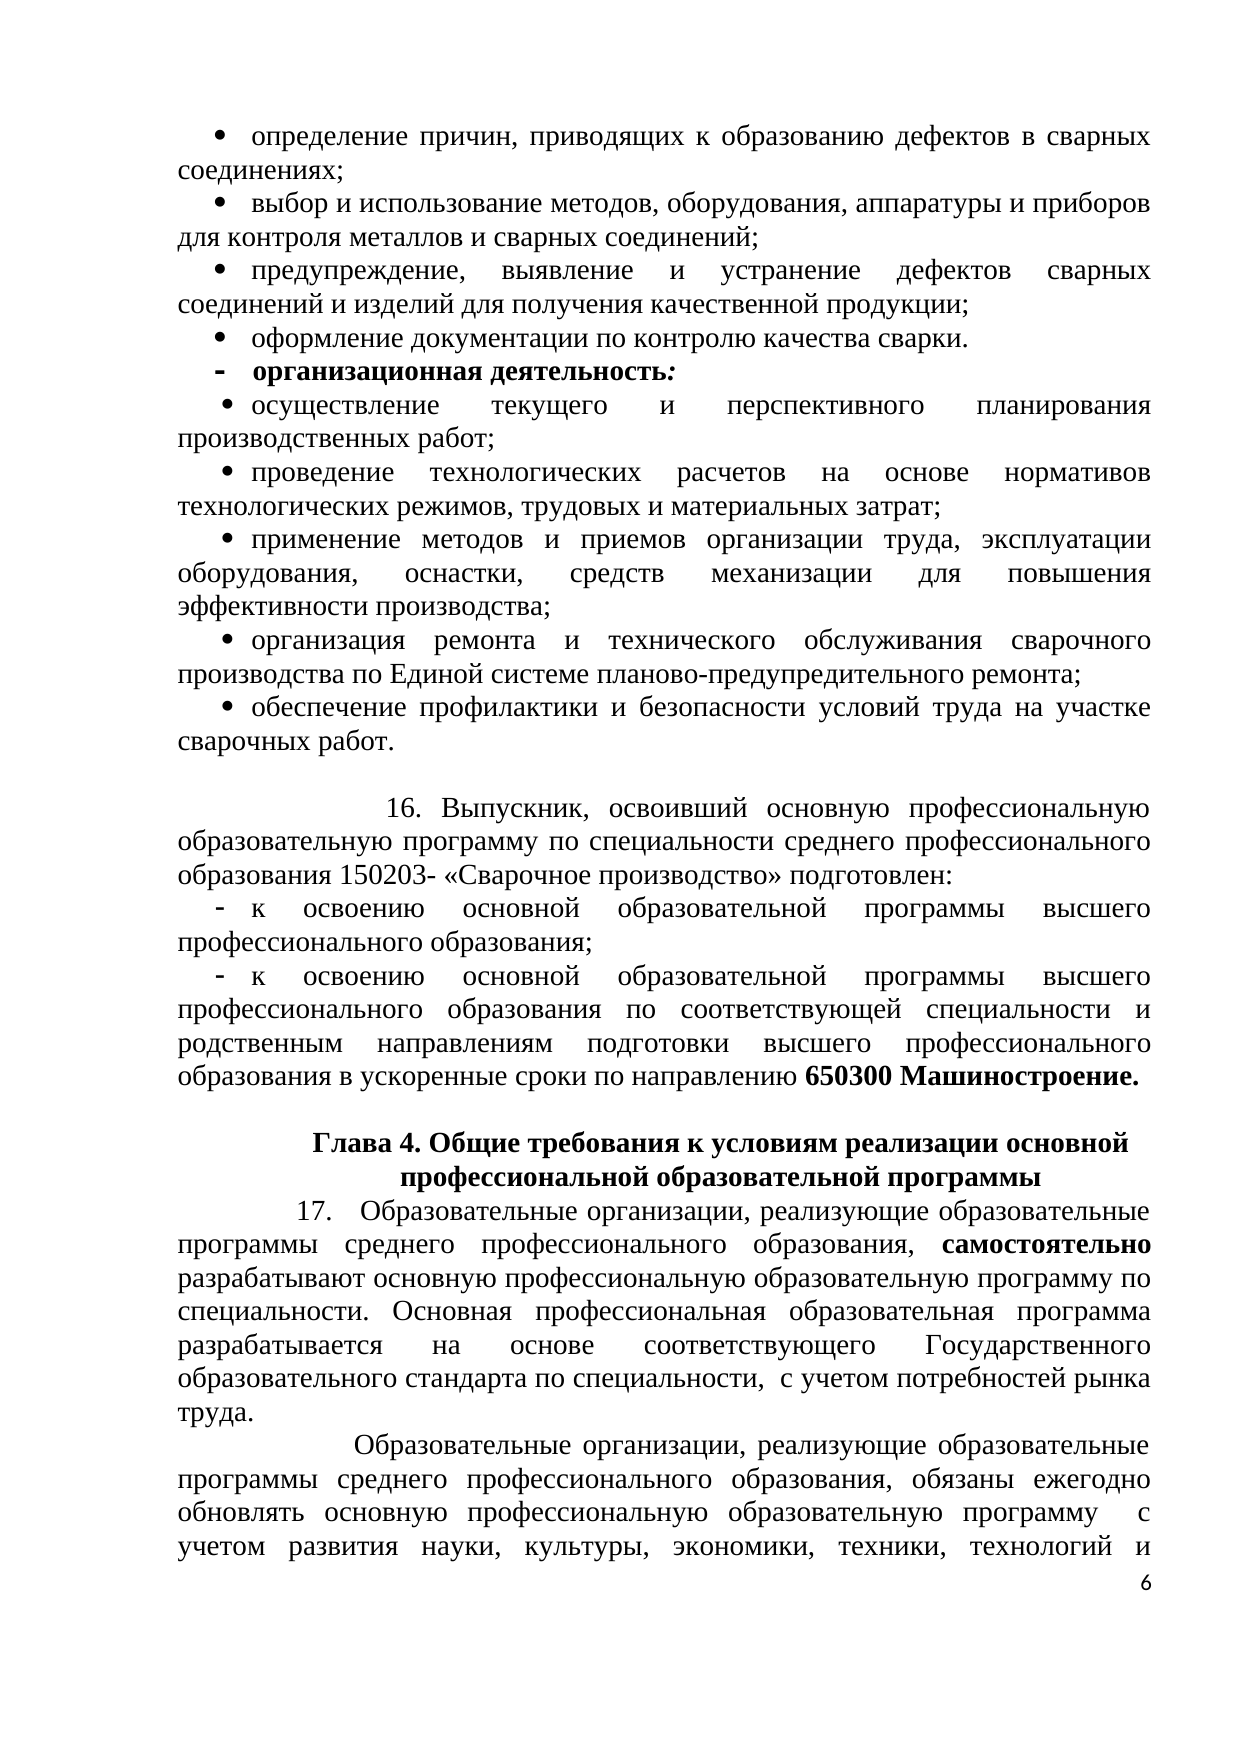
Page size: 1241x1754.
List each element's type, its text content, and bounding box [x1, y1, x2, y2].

text 17. Образовательные организации, реализующие образовательные программы среднего профессионального образования, самостоятельно разрабатывают основную профессиональную образовательную программу по специальности. Основная профессиональная образовательная программа разрабатывается на основе соответствующего Государственного образовательного стандарта по специальности, с учетом потребностей рынка труда. [177, 1193, 1152, 1427]
list применение методов и приемов организации труда, эксплуатации оборудования, оснастки, средств механизации для повышения эффективности производства; [177, 521, 1152, 622]
list выбор и использование методов, оборудования, аппаратуры и приборов для контроля металлов и сварных соединений; [177, 185, 1152, 252]
list оформление документации по контролю качества сварки. [177, 320, 1152, 353]
text 16. Выпускник, освоивший основную профессиональную образовательную программу по специальности среднего профессионального образования 150203- «Сварочное производство» подготовлен: [177, 790, 1152, 891]
list определение причин, приводящих к образованию дефектов в сварных соединениях; [177, 118, 1152, 185]
list организация ремонта и технического обслуживания сварочного производства по Единой системе планово-предупредительного ремонта; [177, 622, 1152, 689]
list обеспечение профилактики и безопасности условий труда на участке сварочных работ. [177, 689, 1152, 756]
list к освоению основной образовательной программы высшего профессионального образования по соответствующей специальности и родственным направлениям подготовки высшего профессионального образования в ускоренные сроки по направлению 650300 Машиностроение. [177, 958, 1152, 1092]
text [177, 1427, 1152, 1562]
list проведение технологических расчетов на основе нормативов технологических режимов, трудовых и материальных затрат; [177, 454, 1152, 521]
list к освоению основной образовательной программы высшего профессионального образования; [177, 891, 1152, 958]
list предупреждение, выявление и устранение дефектов сварных соединений и изделий для получения качественной продукции; [177, 252, 1152, 320]
list осуществление текущего и перспективного планирования производственных работ; [177, 387, 1152, 454]
list организационная деятельность: [215, 353, 1152, 387]
text Глава 4. Общие требования к условиям реализации основной профессиональной образовательной программы [290, 1126, 1152, 1193]
